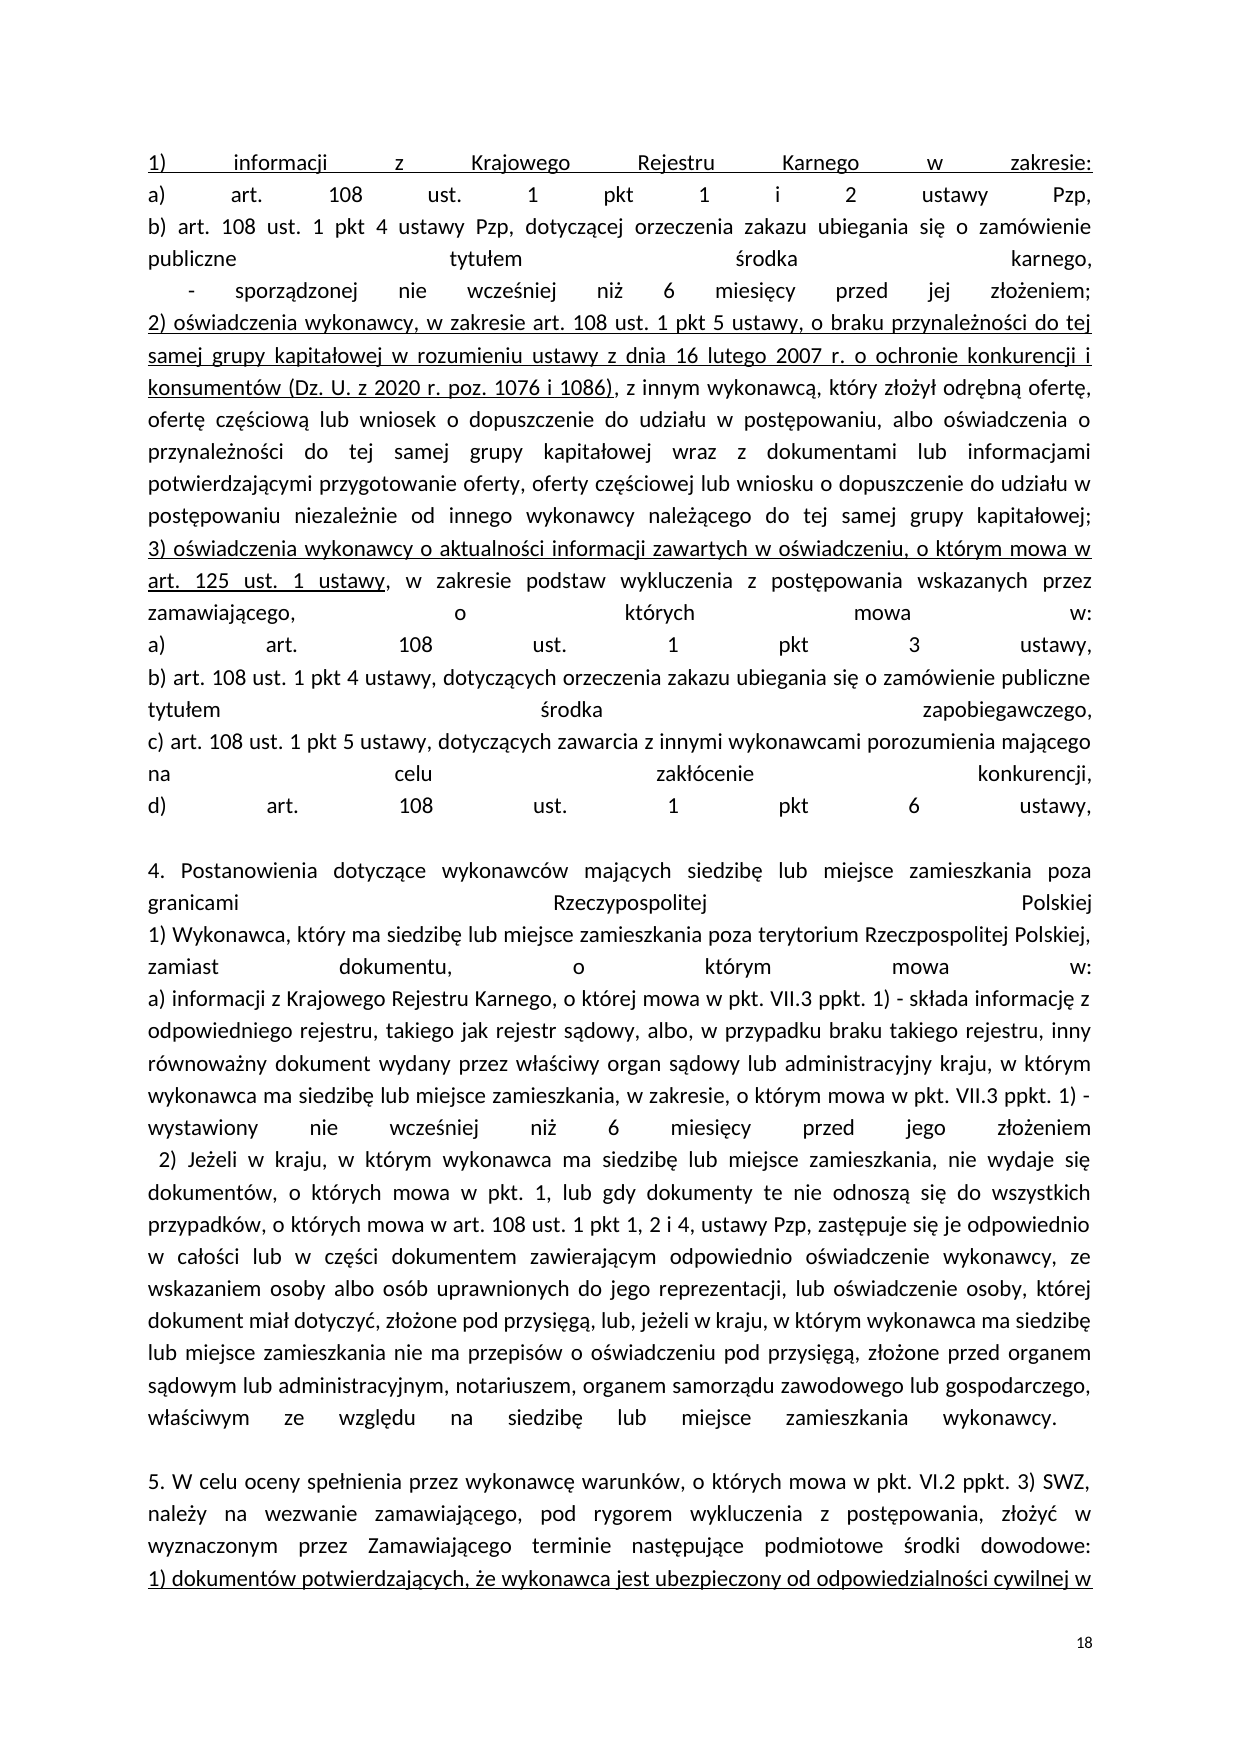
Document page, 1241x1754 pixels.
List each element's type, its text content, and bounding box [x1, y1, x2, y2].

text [148, 173, 1093, 852]
text 4. Postanowienia dotyczące wykonawców mających siedzibę lub miejsce zamieszkania poza granicami Rzeczypospolitej Polskiej 1) Wykonawca, który ma siedzibę lub miejsce zamieszkania poza terytorium Rzeczpospolitej Polskiej, zamiast dokumentu, o którym mowa w: a) informacji z Krajowego Rejestru Karnego, o której mowa w pkt. VII.3 ppkt. 1) - składa informację z odpowiedniego rejestru, takiego jak rejestr sądowy, albo, w przypadku braku takiego rejestru, inny równoważny dokument wydany przez właściwy organ sądowy lub administracyjny kraju, w którym wykonawca ma siedzibę lub miejsce zamieszkania, w zakresie, o którym mowa w pkt. VII.3 ppkt. 1) - wystawiony nie wcześniej niż 6 miesięcy przed jego złożeniem 2) Jeżeli w kraju, w którym wykonawca ma siedzibę lub miejsce zamieszkania, nie wydaje się dokumentów, o których mowa w pkt. 1, lub gdy dokumenty te nie odnoszą się do wszystkich przypadków, o których mowa w art. 108 ust. 1 pkt 1, 2 i 4, ustawy Pzp, zastępuje się je odpowiednio w całości lub w części dokumentem zawierającym odpowiednio oświadczenie wykonawcy, ze wskazaniem osoby albo osób uprawnionych do jego reprezentacji, lub oświadczenie osoby, której dokument miał dotyczyć, złożone pod przysięgą, lub, jeżeli w kraju, w którym wykonawca ma siedzibę lub miejsce zamieszkania nie ma przepisów o oświadczeniu pod przysięgą, złożone przed organem sądowym lub administracyjnym, notariuszem, organem samorządu zawodowego lub gospodarczego, właściwym ze względu na siedzibę lub miejsce zamieszkania wykonawcy. [148, 856, 1093, 1463]
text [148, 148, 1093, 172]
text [148, 1467, 1093, 1588]
